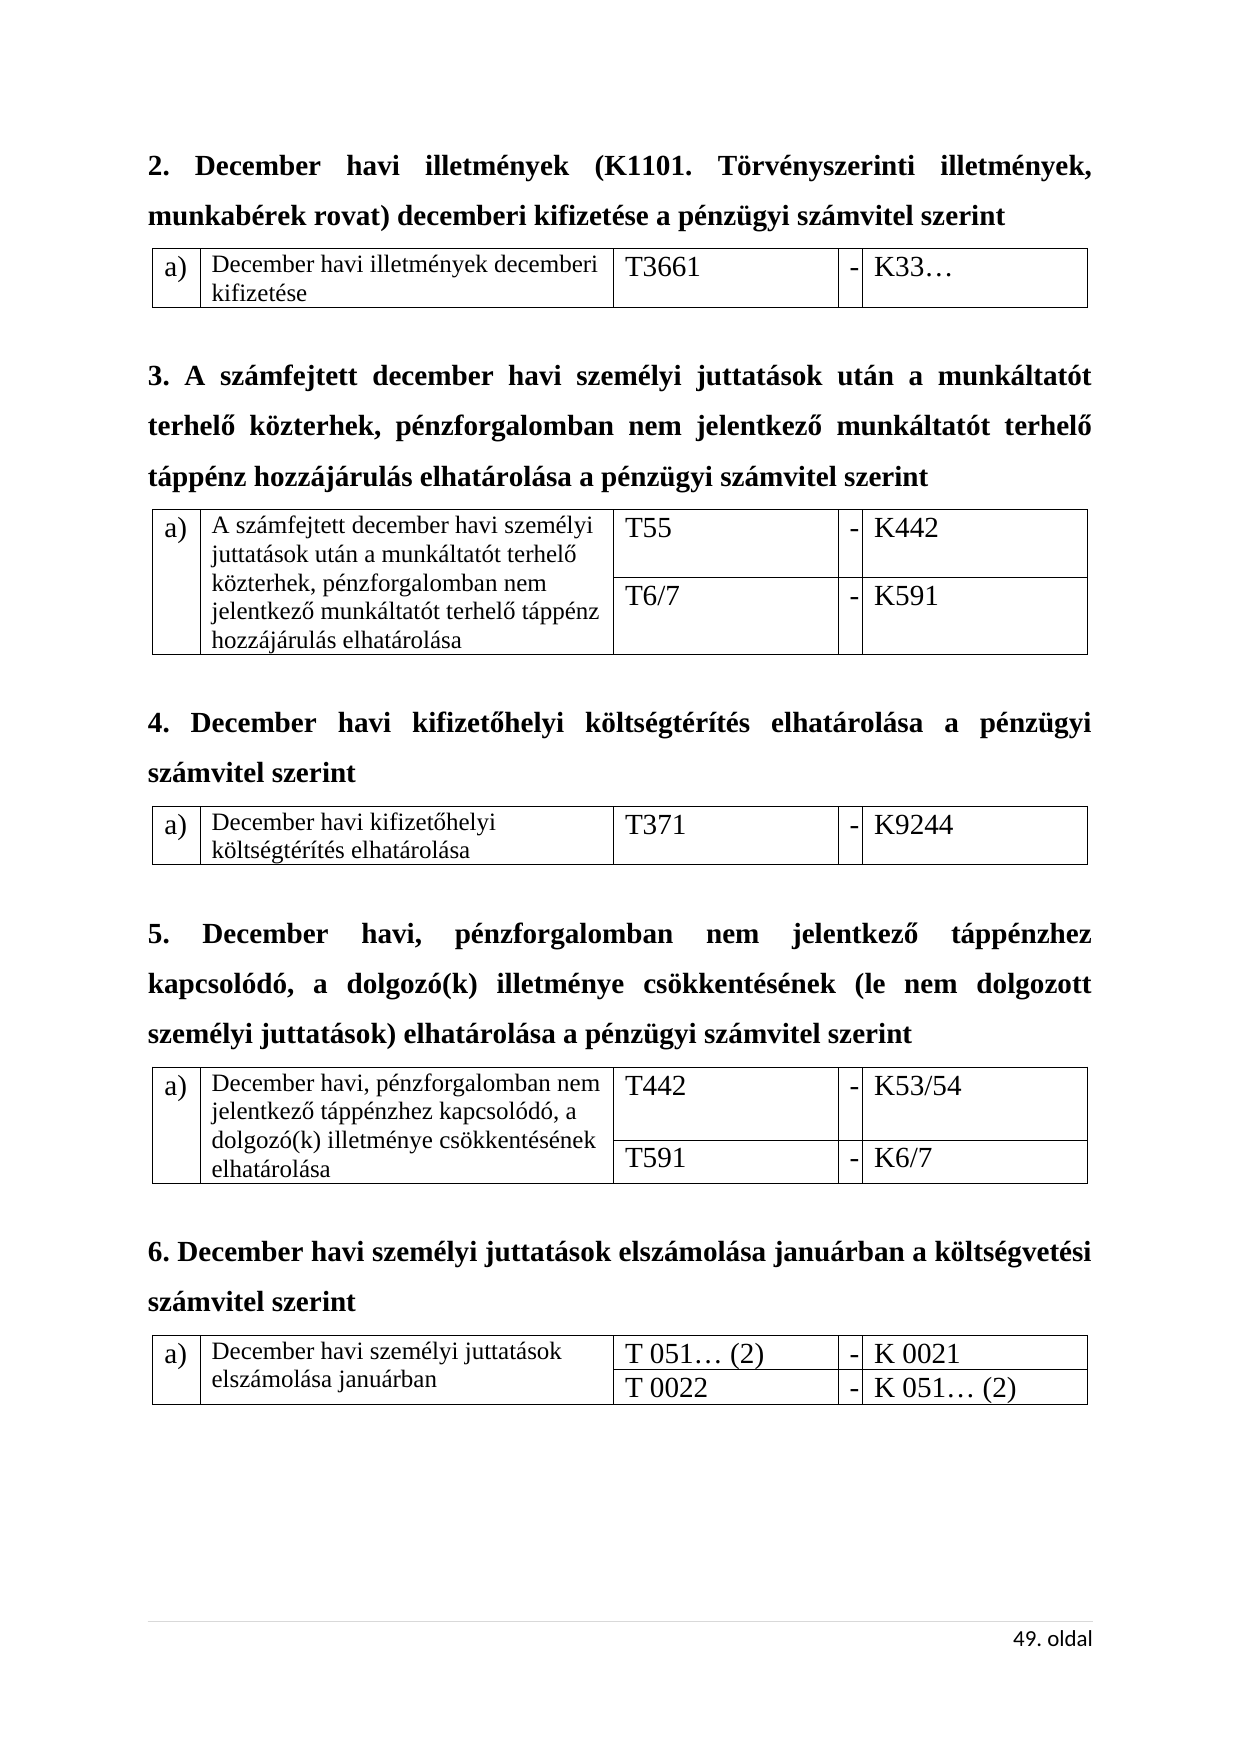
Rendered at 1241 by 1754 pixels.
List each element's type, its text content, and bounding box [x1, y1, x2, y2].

table_header December havi kifizetőhelyi költségtérítés elhatárolása [201, 807, 613, 864]
table_header T371 [614, 807, 838, 864]
table_cell K6/7 [863, 1141, 1087, 1183]
table_header T55 [614, 510, 838, 577]
table_cell T6/7 [614, 578, 838, 654]
table_header a) [153, 510, 200, 654]
table_header T3661 [614, 249, 838, 307]
table_cell - [839, 578, 862, 654]
table_header a) [153, 807, 200, 864]
table_header T442 [614, 1068, 838, 1139]
table_cell T591 [614, 1141, 838, 1183]
table_header K 0021 [863, 1336, 1087, 1369]
text 6. December havi személyi juttatások elszámolása januárban a költségvetési számvitel szerint [148, 1234, 1093, 1318]
text 4. December havi kifizetőhelyi költségtérítés elhatárolása a pénzügyi számvitel szerint [148, 705, 1093, 789]
table_header K9244 [863, 807, 1087, 864]
table_header a) [153, 249, 200, 307]
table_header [201, 1336, 613, 1404]
table_header - [839, 510, 862, 577]
table_header a) [153, 1336, 200, 1404]
table_cell K 051… (2) [863, 1370, 1087, 1404]
table_header T 051… (2) [614, 1336, 838, 1369]
text 2. December havi illetmények (K1101. Törvényszerinti illetmények, munkabérek rovat) decemberi kifizetése a pénzügyi számvitel szerint [148, 148, 1093, 231]
table_cell T 0022 [614, 1370, 838, 1404]
table_header - [839, 1336, 862, 1369]
table_header K53/54 [863, 1068, 1087, 1139]
table_header A számfejtett december havi személyi juttatások után a munkáltatót terhelő közterhek, pénzforgalomban nem jelentkező munkáltatót terhelő táppénz hozzájárulás elhatárolása [201, 510, 613, 654]
table_header - [839, 249, 862, 307]
table_header K33… [863, 249, 1087, 307]
table_header December havi, pénzforgalomban nem jelentkező táppénzhez kapcsolódó, a dolgozó(k) illetménye csökkentésének elhatárolása [201, 1068, 613, 1183]
table_header December havi illetmények decemberi kifizetése [201, 249, 613, 307]
text 3. A számfejtett december havi személyi juttatások után a munkáltatót terhelő közterhek, pénzforgalomban nem jelentkező munkáltatót terhelő táppénz hozzájárulás elhatárolása a pénzügyi számvitel szerint [148, 358, 1093, 492]
table_header K442 [863, 510, 1087, 577]
table_header - [839, 1068, 862, 1139]
table_cell - [839, 1141, 862, 1183]
table_cell - [839, 1370, 862, 1404]
table_cell K591 [863, 578, 1087, 654]
text 5. December havi, pénzforgalomban nem jelentkező táppénzhez kapcsolódó, a dolgozó(k) illetménye csökkentésének (le nem dolgozott személyi juttatások) elhatárolása a pénzügyi számvitel szerint [148, 916, 1093, 1050]
table_header - [839, 807, 862, 864]
table_header a) [153, 1068, 200, 1183]
